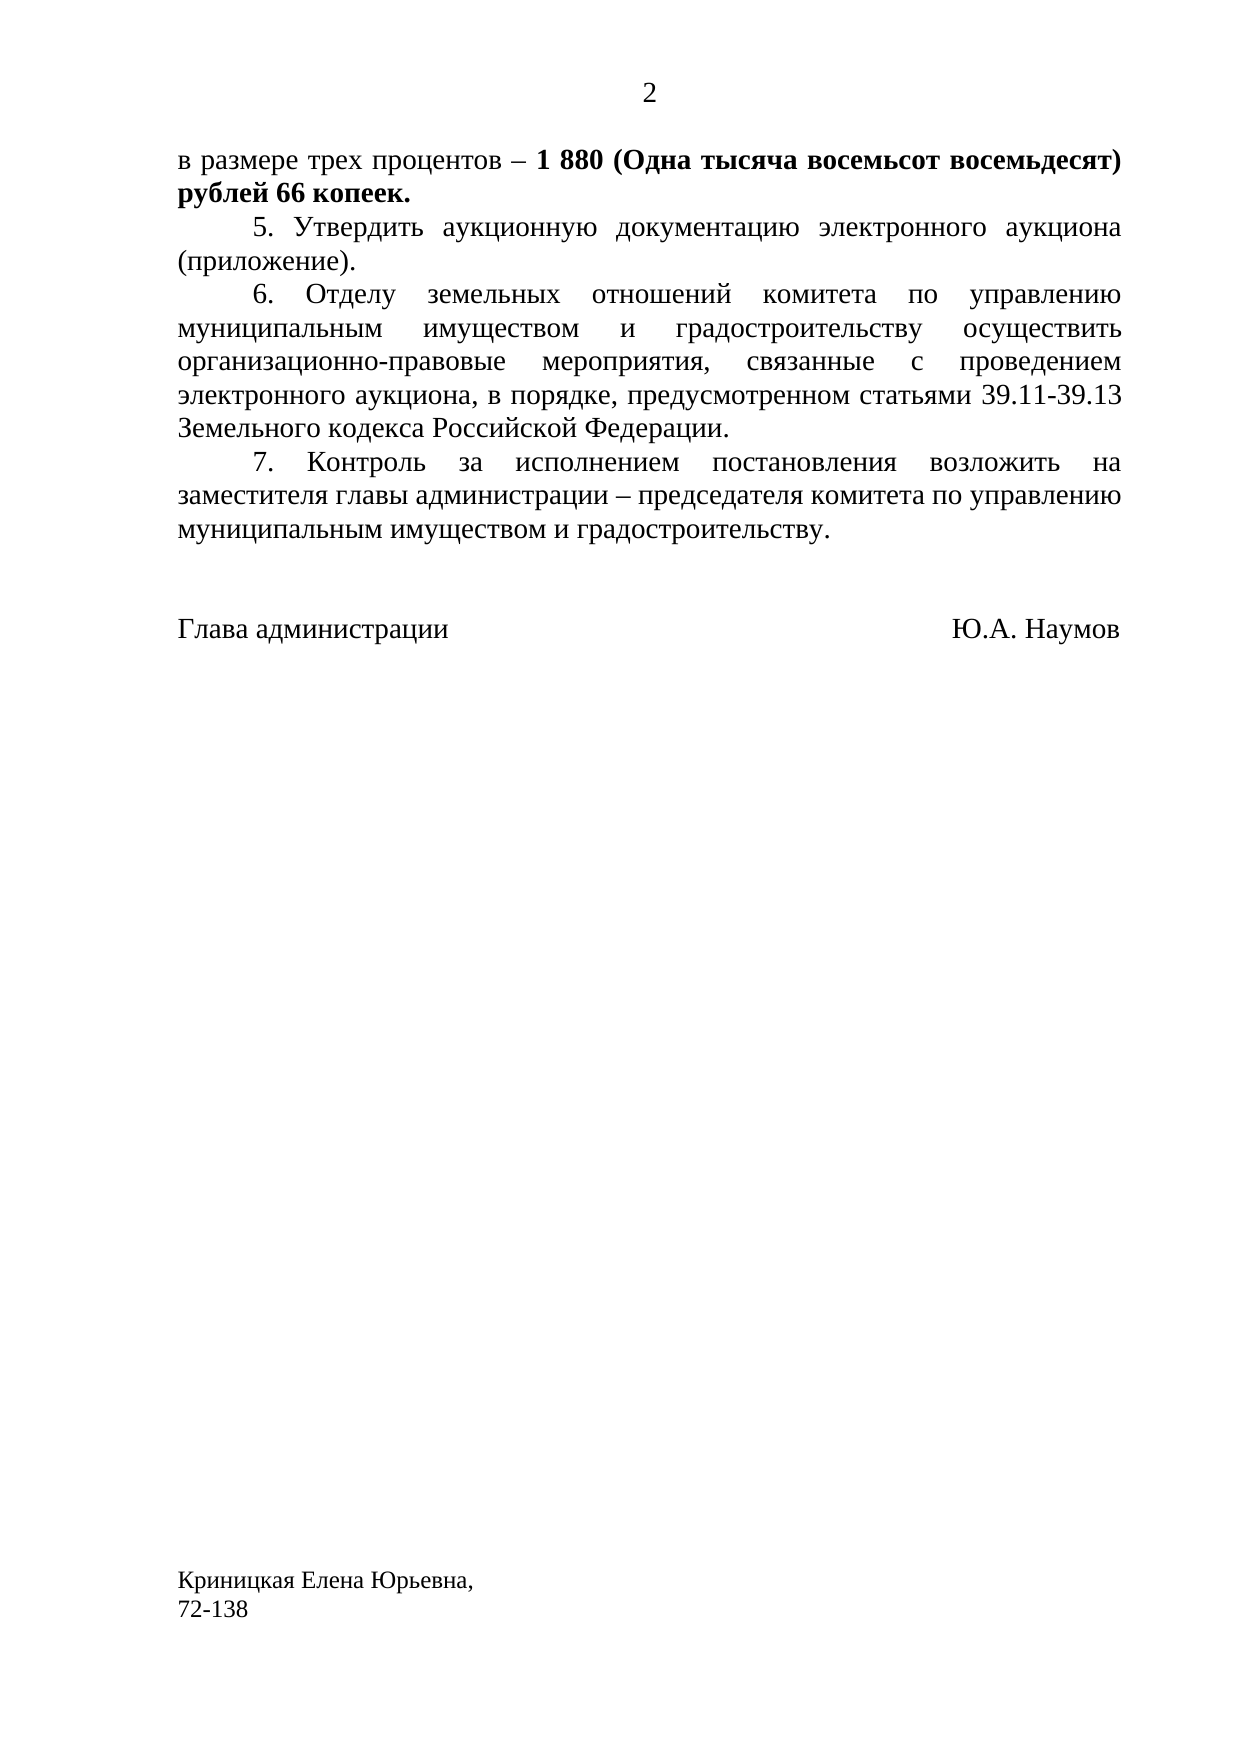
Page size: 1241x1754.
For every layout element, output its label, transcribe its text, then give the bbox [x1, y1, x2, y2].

text 72-138 [177, 1594, 1122, 1623]
text 6. Отделу земельных отношений комитета по управлению муниципальным имуществом и градостроительству осуществить организационно-правовые мероприятия, связанные с проведением электронного аукциона, в порядке, предусмотренном статьями 39.11-39.13 Земельного кодекса Российской Федерации. [177, 276, 1122, 444]
text Криницкая Елена Юрьевна, [177, 1565, 1122, 1594]
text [177, 142, 1122, 209]
text 5. Утвердить аукционную документацию электронного аукциона (приложение). [177, 209, 1122, 276]
text 7. Контроль за исполнением постановления возложить на заместителя главы администрации – председателя комитета по управлению муниципальным имуществом и градостроительству. [177, 444, 1122, 544]
text Глава администрации Ю.А. Наумов [177, 612, 1122, 645]
